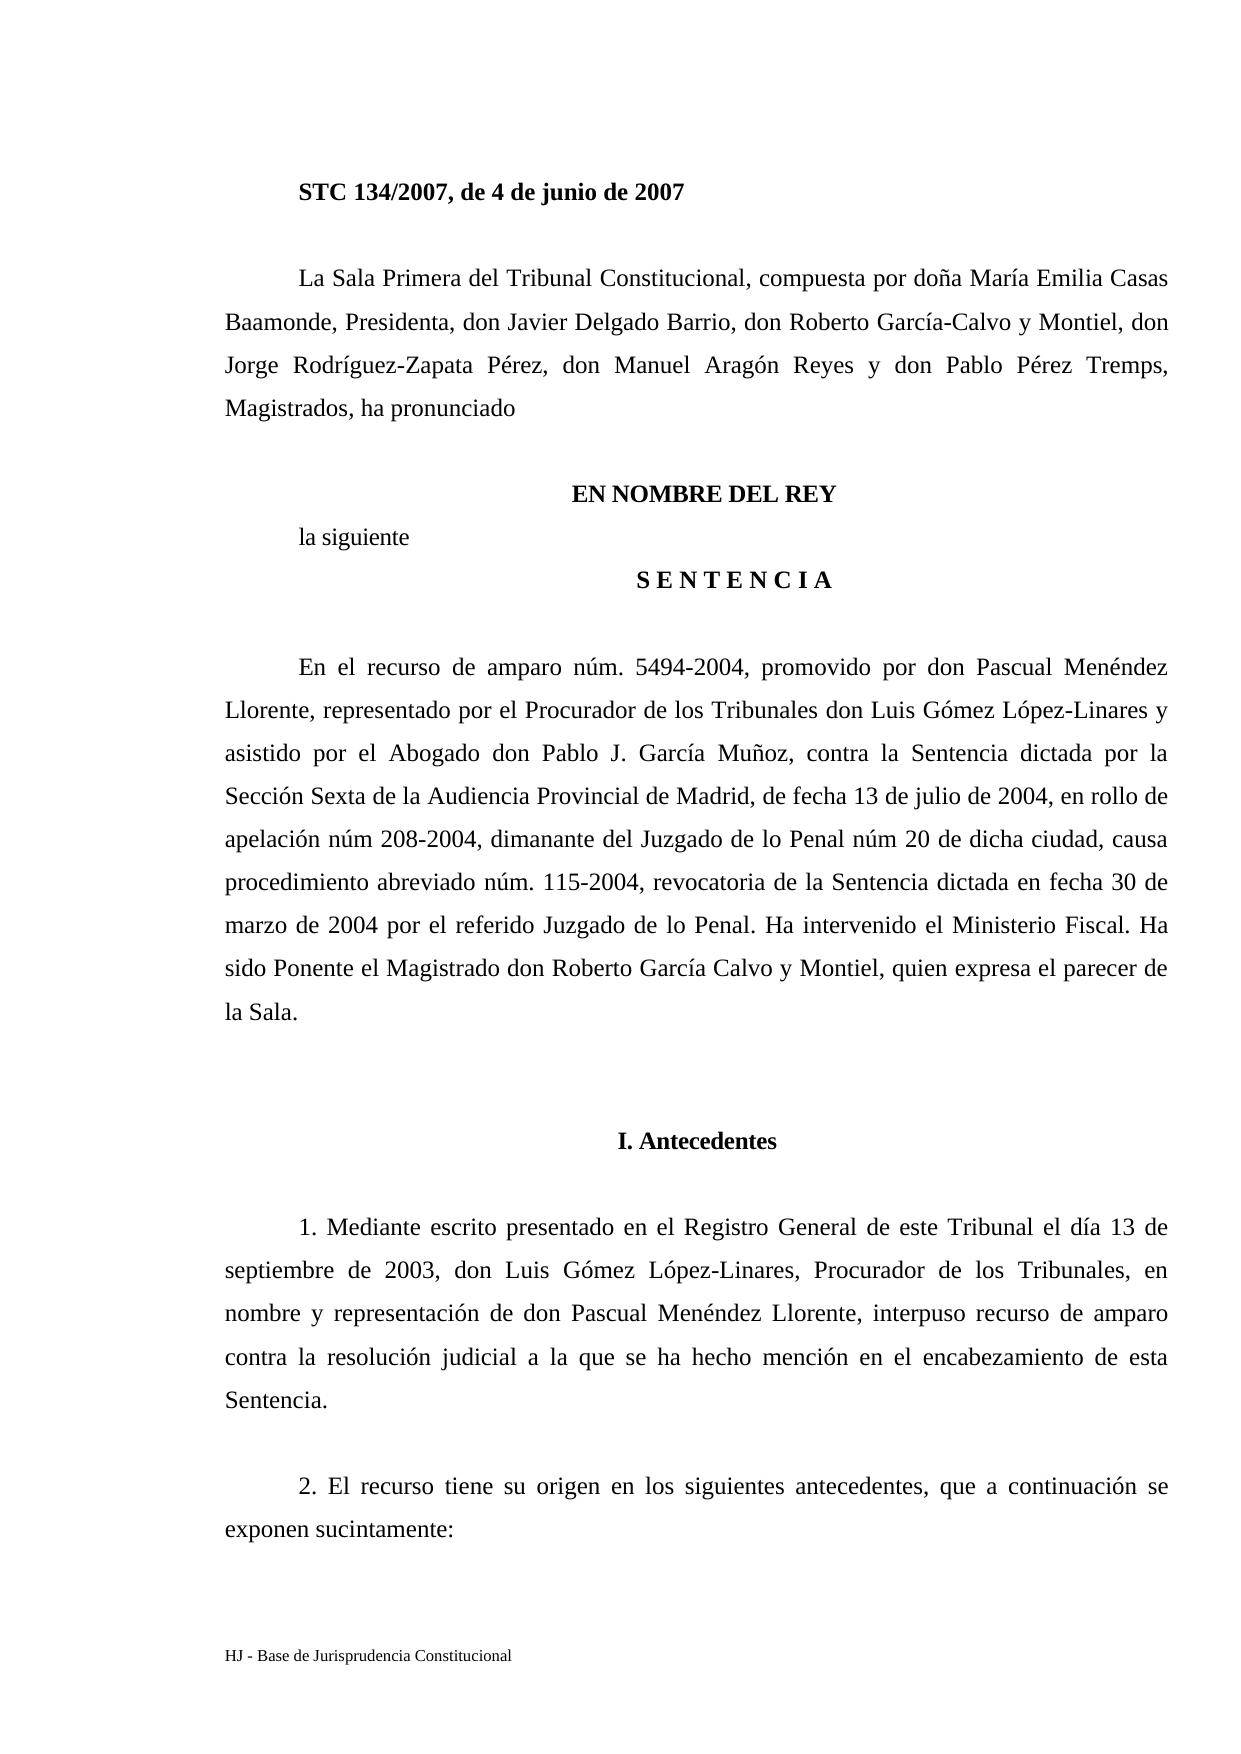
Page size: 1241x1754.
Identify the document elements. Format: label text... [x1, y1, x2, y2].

text S E N T E N C I A [224, 565, 1169, 594]
text La Sala Primera del Tribunal Constitucional, compuesta por doña María Emilia Casas Baamonde, Presidenta, don Javier Delgado Barrio, don Roberto García-Calvo y Montiel, don Jorge Rodríguez-Zapata Pérez, don Manuel Aragón Reyes y don Pablo Pérez Tremps, Magistrados, ha pronunciado [224, 263, 1169, 422]
text la siguiente [224, 522, 1110, 551]
text I. Antecedentes [224, 1126, 1169, 1155]
text 2. El recurso tiene su origen en los siguientes antecedentes, que a continuación se exponen sucintamente: [224, 1471, 1169, 1543]
text 1. Mediante escrito presentado en el Registro General de este Tribunal el día 13 de septiembre de 2003, don Luis Gómez López-Linares, Procurador de los Tribunales, en nombre y representación de don Pascual Menéndez Llorente, interpuso recurso de amparo contra la resolución judicial a la que se ha hecho mención en el encabezamiento de esta Sentencia. [224, 1212, 1169, 1413]
text STC 134/2007, de 4 de junio de 2007 [224, 177, 1169, 206]
text En el recurso de amparo núm. 5494-2004, promovido por don Pascual Menéndez Llorente, representado por el Procurador de los Tribunales don Luis Gómez López-Linares y asistido por el Abogado don Pablo J. García Muñoz, contra la Sentencia dictada por la Sección Sexta de la Audiencia Provincial de Madrid, de fecha 13 de julio de 2004, en rollo de apelación núm 208-2004, dimanante del Juzgado de lo Penal núm 20 de dicha ciudad, causa procedimiento abreviado núm. 115-2004, revocatoria de la Sentencia dictada en fecha 30 de marzo de 2004 por el referido Juzgado de lo Penal. Ha intervenido el Ministerio Fiscal. Ha sido Ponente el Magistrado don Roberto García Calvo y Montiel, quien expresa el parecer de la Sala. [224, 652, 1169, 1025]
text EN NOMBRE DEL REY [224, 479, 1110, 508]
